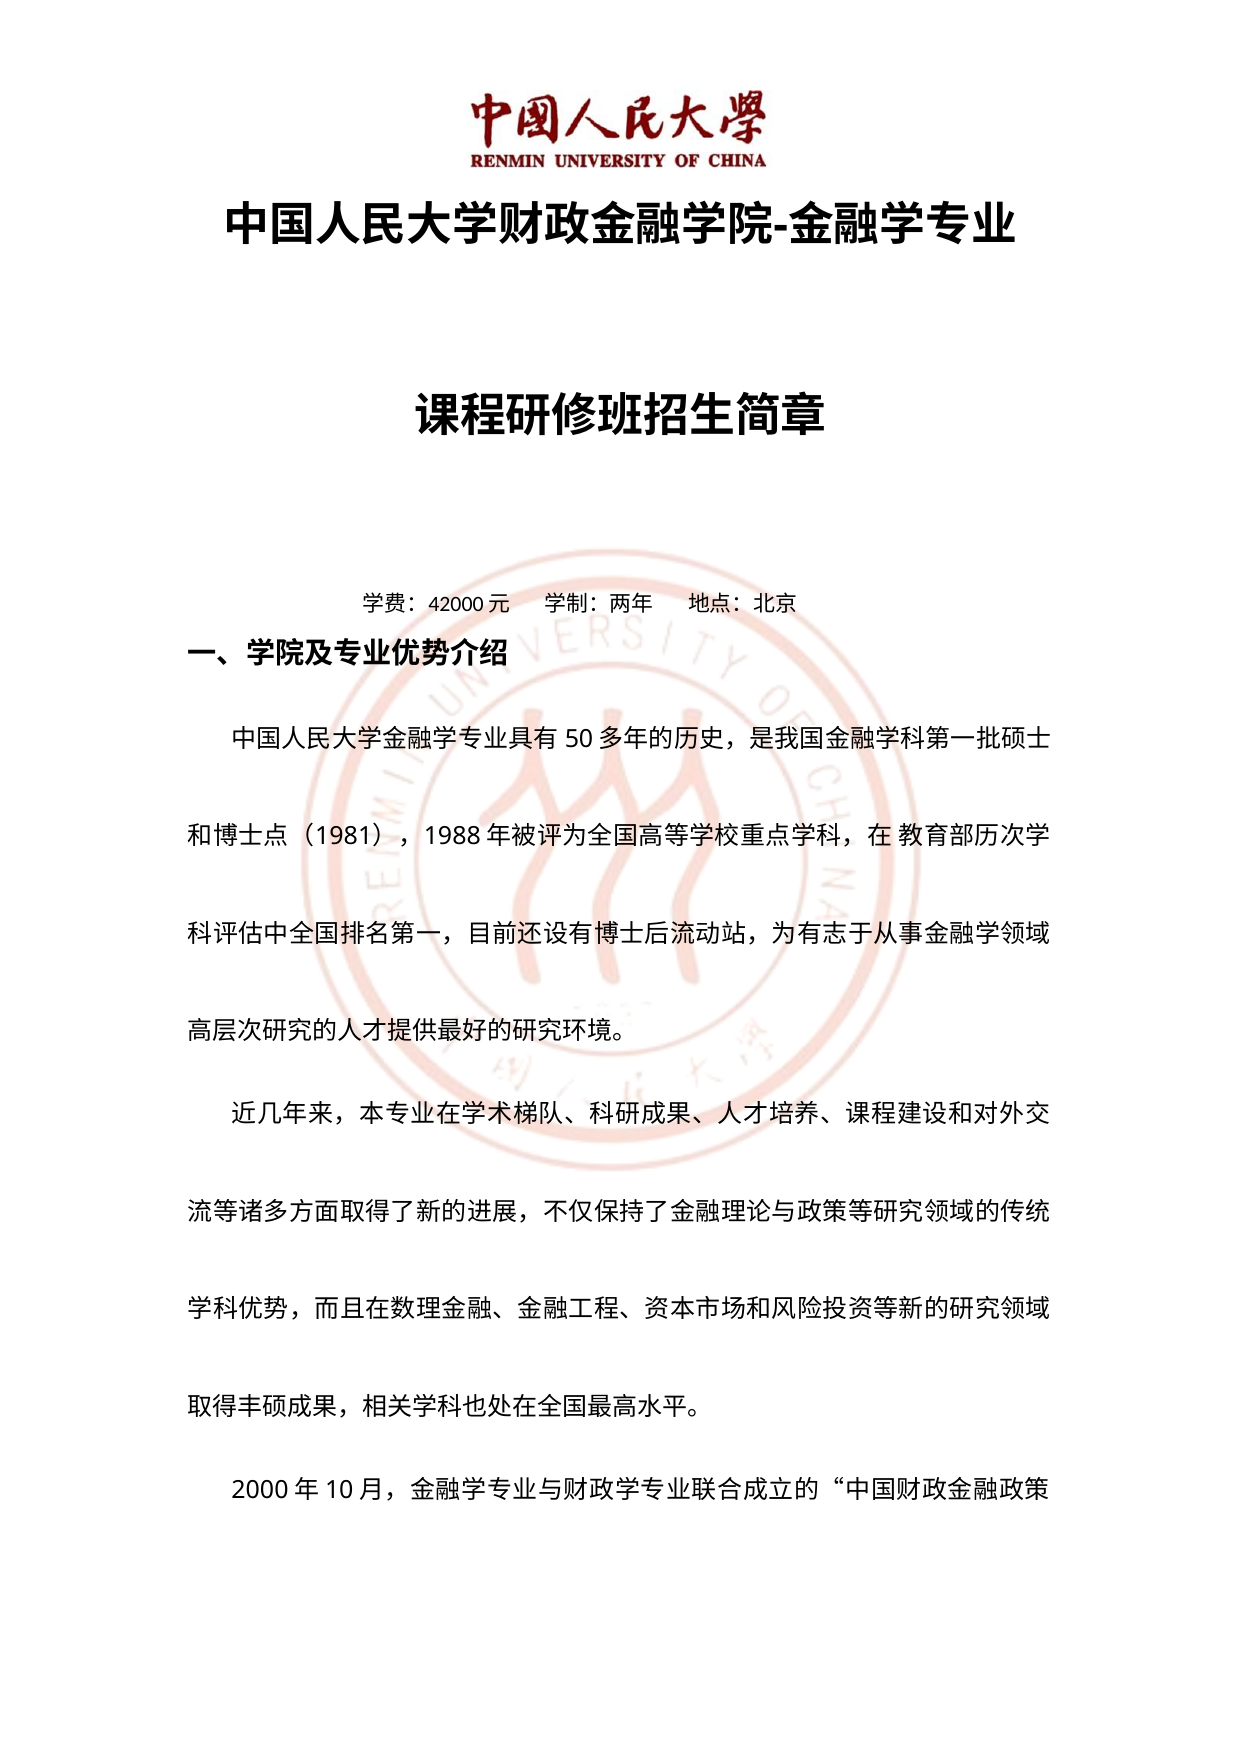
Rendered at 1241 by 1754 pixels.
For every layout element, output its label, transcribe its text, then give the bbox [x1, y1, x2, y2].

text 近几年来，本专业在学术梯队、科研成果、人才培养、课程建设和对外交流等诸多方面取得了新的进展，不仅保持了金融理论与政策等研究领域的传统学科优势，而且在数理金融、金融工程、资本市场和风险投资等新的研究领域取得丰硕成果，相关学科也处在全国最高水平。 [187, 1079, 1053, 1437]
picture [465, 90, 775, 168]
text 学费：42000元 学制：两年 地点：北京 [187, 585, 1053, 618]
text 2000年10月，金融学专业与财政学专业联合成立的“中国财政金融政策研究中心”，被确定为教育部人文社会科学百所重点研究基地之一。2001年金融学专业又以总评第一名的成绩再次被评为国家重点学科。 [187, 1455, 1053, 1520]
subtitle 中国人民大学财政金融学院-金融学专业 [187, 172, 1053, 269]
text 一、学院及专业优势介绍 [187, 618, 1053, 683]
subtitle 课程研修班招生简章 [187, 362, 1053, 460]
text 中国人民大学金融学专业具有50多年的历史，是我国金融学科第一批硕士和博士点（1981），1988年被评为全国高等学校重点学科，在 教育部历次学科评估中全国排名第一，目前还设有博士后流动站，为有志于从事金融学领域高层次研究的人才提供最好的研究环境。 [187, 704, 1053, 1061]
